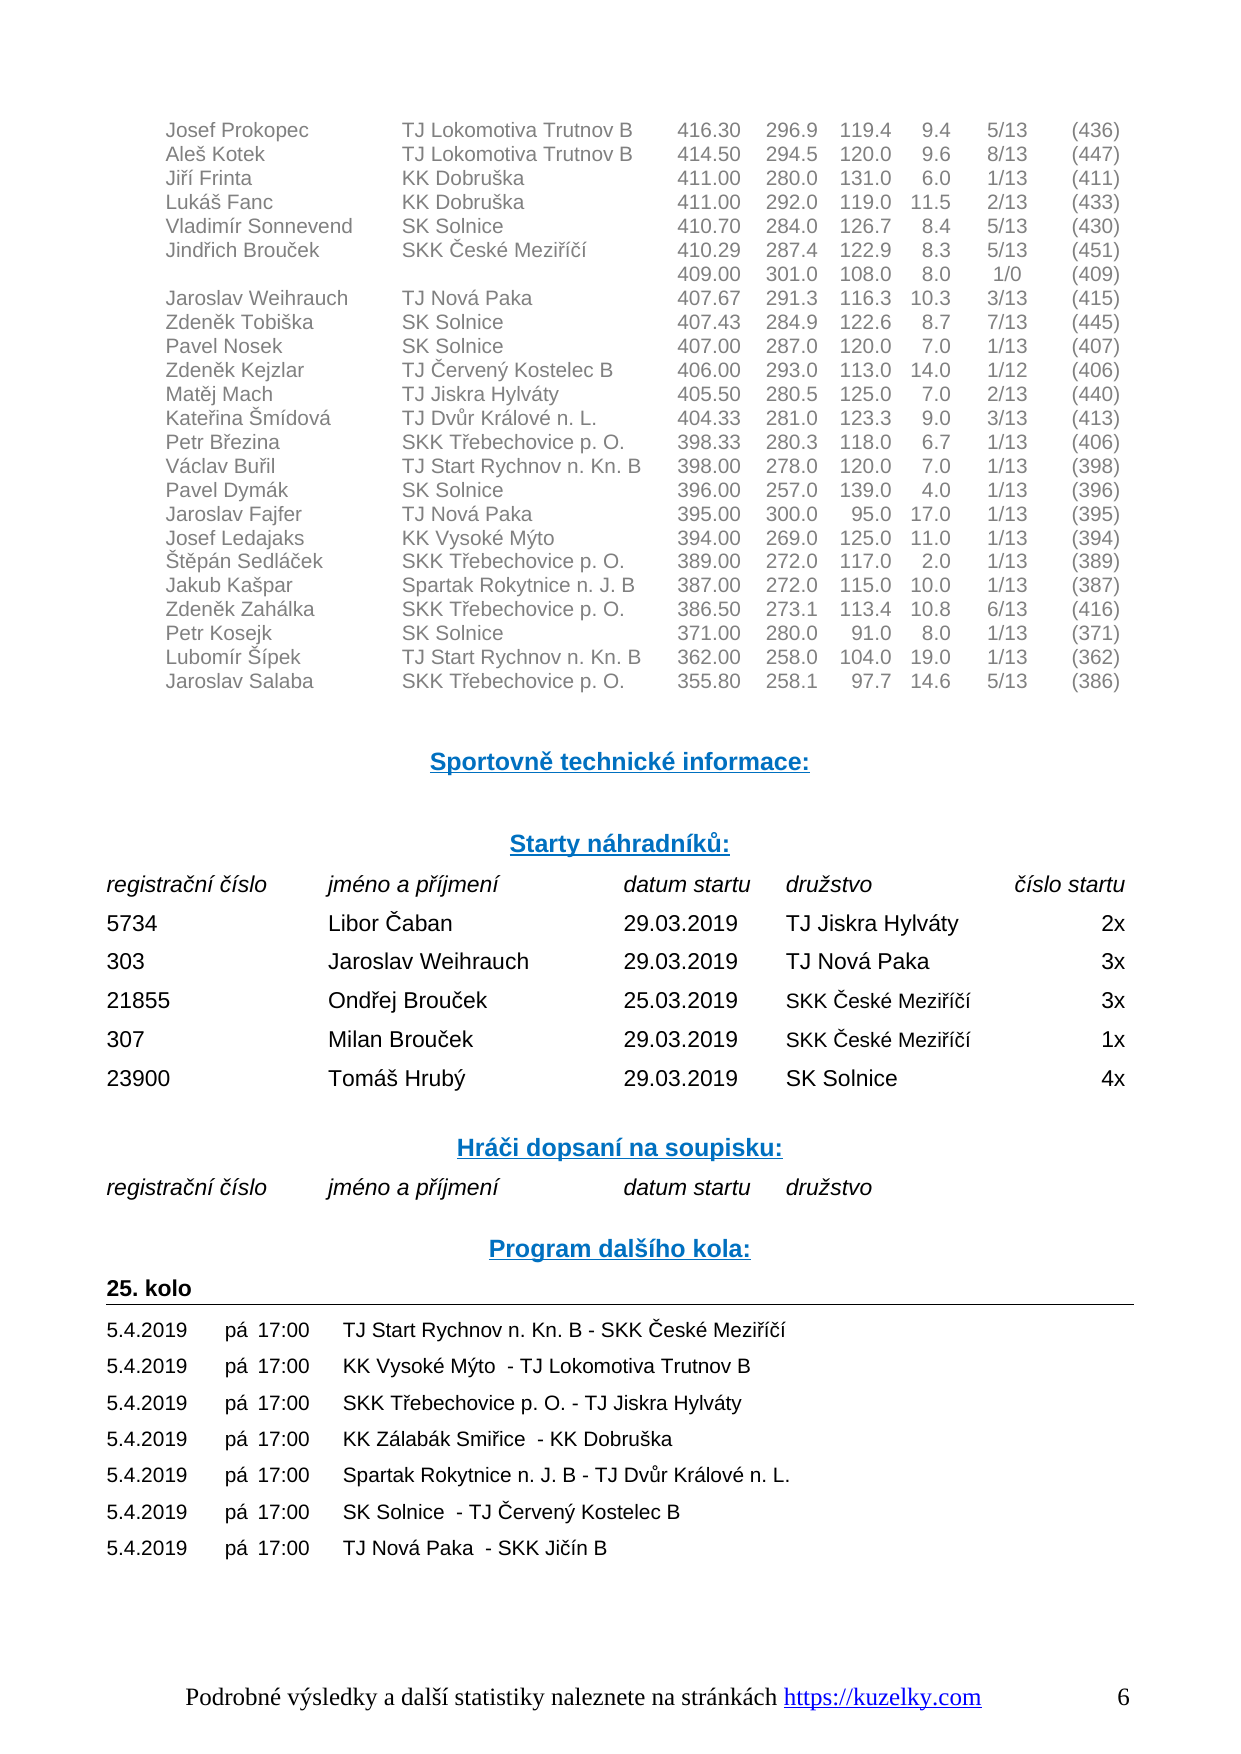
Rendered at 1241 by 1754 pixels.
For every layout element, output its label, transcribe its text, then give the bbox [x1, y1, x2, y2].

text 303 Jaroslav Weihrauch 29.03.2019 TJ Nová Paka 3x [106, 948, 1134, 975]
text Václav Buřil TJ Start Rychnov n. Kn. B 398.00 278.0 120.0 7.0 1/13 (398) [106, 453, 1134, 477]
text 307 Milan Brouček 29.03.2019 SKK České Meziříčí 1x [106, 1026, 1134, 1052]
text Lukáš Fanc KK Dobruška 411.00 292.0 119.0 11.5 2/13 (433) [106, 190, 1134, 214]
text 5.4.2019 pá 17:00 KK Zálabák Smiřice - KK Dobruška [106, 1427, 1134, 1451]
text 5.4.2019 pá 17:00 Spartak Rokytnice n. J. B - TJ Dvůr Králové n. L. [106, 1463, 1134, 1487]
text registrační číslo jméno a příjmení datum startu družstvo číslo startu [106, 871, 1134, 897]
text 5.4.2019 pá 17:00 SK Solnice - TJ Červený Kostelec B [106, 1500, 1134, 1524]
text Jindřich Brouček SKK České Meziříčí 410.29 287.4 122.9 8.3 5/13 (451) [106, 238, 1134, 262]
text Zdeněk Kejzlar TJ Červený Kostelec B 406.00 293.0 113.0 14.0 1/12 (406) [106, 358, 1134, 382]
text 5.4.2019 pá 17:00 SKK Třebechovice p. O. - TJ Jiskra Hylváty [106, 1390, 1134, 1414]
text Petr Kosejk SK Solnice 371.00 280.0 91.0 8.0 1/13 (371) [106, 621, 1134, 645]
text 23900 Tomáš Hrubý 29.03.2019 SK Solnice 4x [106, 1065, 1134, 1091]
text Jiří Frinta KK Dobruška 411.00 280.0 131.0 6.0 1/13 (411) [106, 166, 1134, 190]
text Pavel Dymák SK Solnice 396.00 257.0 139.0 4.0 1/13 (396) [106, 477, 1134, 501]
text Pavel Nosek SK Solnice 407.00 287.0 120.0 7.0 1/13 (407) [106, 334, 1134, 358]
text Petr Březina SKK Třebechovice p. O. 398.33 280.3 118.0 6.7 1/13 (406) [106, 429, 1134, 453]
text Vladimír Sonnevend SK Solnice 410.70 284.0 126.7 8.4 5/13 (430) [106, 214, 1134, 238]
text Zdeněk Zahálka SKK Třebechovice p. O. 386.50 273.1 113.4 10.8 6/13 (416) [106, 597, 1134, 621]
text 5.4.2019 pá 17:00 KK Vysoké Mýto - TJ Lokomotiva Trutnov B [106, 1354, 1134, 1378]
text 5.4.2019 pá 17:00 TJ Nová Paka - SKK Jičín B [106, 1536, 1134, 1560]
text Josef Prokopec TJ Lokomotiva Trutnov B 416.30 296.9 119.4 9.4 5/13 (436) [106, 118, 1134, 142]
text 5734 Libor Čaban 29.03.2019 TJ Jiskra Hylváty 2x [106, 909, 1134, 936]
text registrační číslo jméno a příjmení datum startu družstvo [106, 1174, 1134, 1200]
text 5.4.2019 pá 17:00 TJ Start Rychnov n. Kn. B - SKK České Meziříčí [106, 1317, 1134, 1341]
text Program dalšího kola: [94, 1234, 1145, 1263]
text Jaroslav Weihrauch TJ Nová Paka 407.67 291.3 116.3 10.3 3/13 (415) [106, 286, 1134, 310]
text Matěj Mach TJ Jiskra Hylváty 405.50 280.5 125.0 7.0 2/13 (440) [106, 382, 1134, 406]
text Hráči dopsaní na soupisku: [94, 1104, 1145, 1161]
text Zdeněk Tobiška SK Solnice 407.43 284.9 122.6 8.7 7/13 (445) [106, 310, 1134, 334]
text Jaroslav Salaba SKK Třebechovice p. O. 355.80 258.1 97.7 14.6 5/13 (386) [106, 669, 1134, 693]
text Lubomír Šípek TJ Start Rychnov n. Kn. B 362.00 258.0 104.0 19.0 1/13 (362) [106, 645, 1134, 669]
text Sportovně technické informace: [94, 747, 1145, 776]
text 409.00 301.0 108.0 8.0 1/0 (409) [106, 262, 1134, 286]
text Štěpán Sedláček SKK Třebechovice p. O. 389.00 272.0 117.0 2.0 1/13 (389) [106, 549, 1134, 573]
text Josef Ledajaks KK Vysoké Mýto 394.00 269.0 125.0 11.0 1/13 (394) [106, 525, 1134, 549]
text Kateřina Šmídová TJ Dvůr Králové n. L. 404.33 281.0 123.3 9.0 3/13 (413) [106, 406, 1134, 429]
text Jakub Kašpar Spartak Rokytnice n. J. B 387.00 272.0 115.0 10.0 1/13 (387) [106, 573, 1134, 597]
text 21855 Ondřej Brouček 25.03.2019 SKK České Meziříčí 3x [106, 987, 1134, 1013]
text Aleš Kotek TJ Lokomotiva Trutnov B 414.50 294.5 120.0 9.6 8/13 (447) [106, 142, 1134, 166]
text 25. kolo [106, 1275, 1134, 1304]
text Jaroslav Fajfer TJ Nová Paka 395.00 300.0 95.0 17.0 1/13 (395) [106, 501, 1134, 525]
text Starty náhradníků: [94, 829, 1145, 858]
